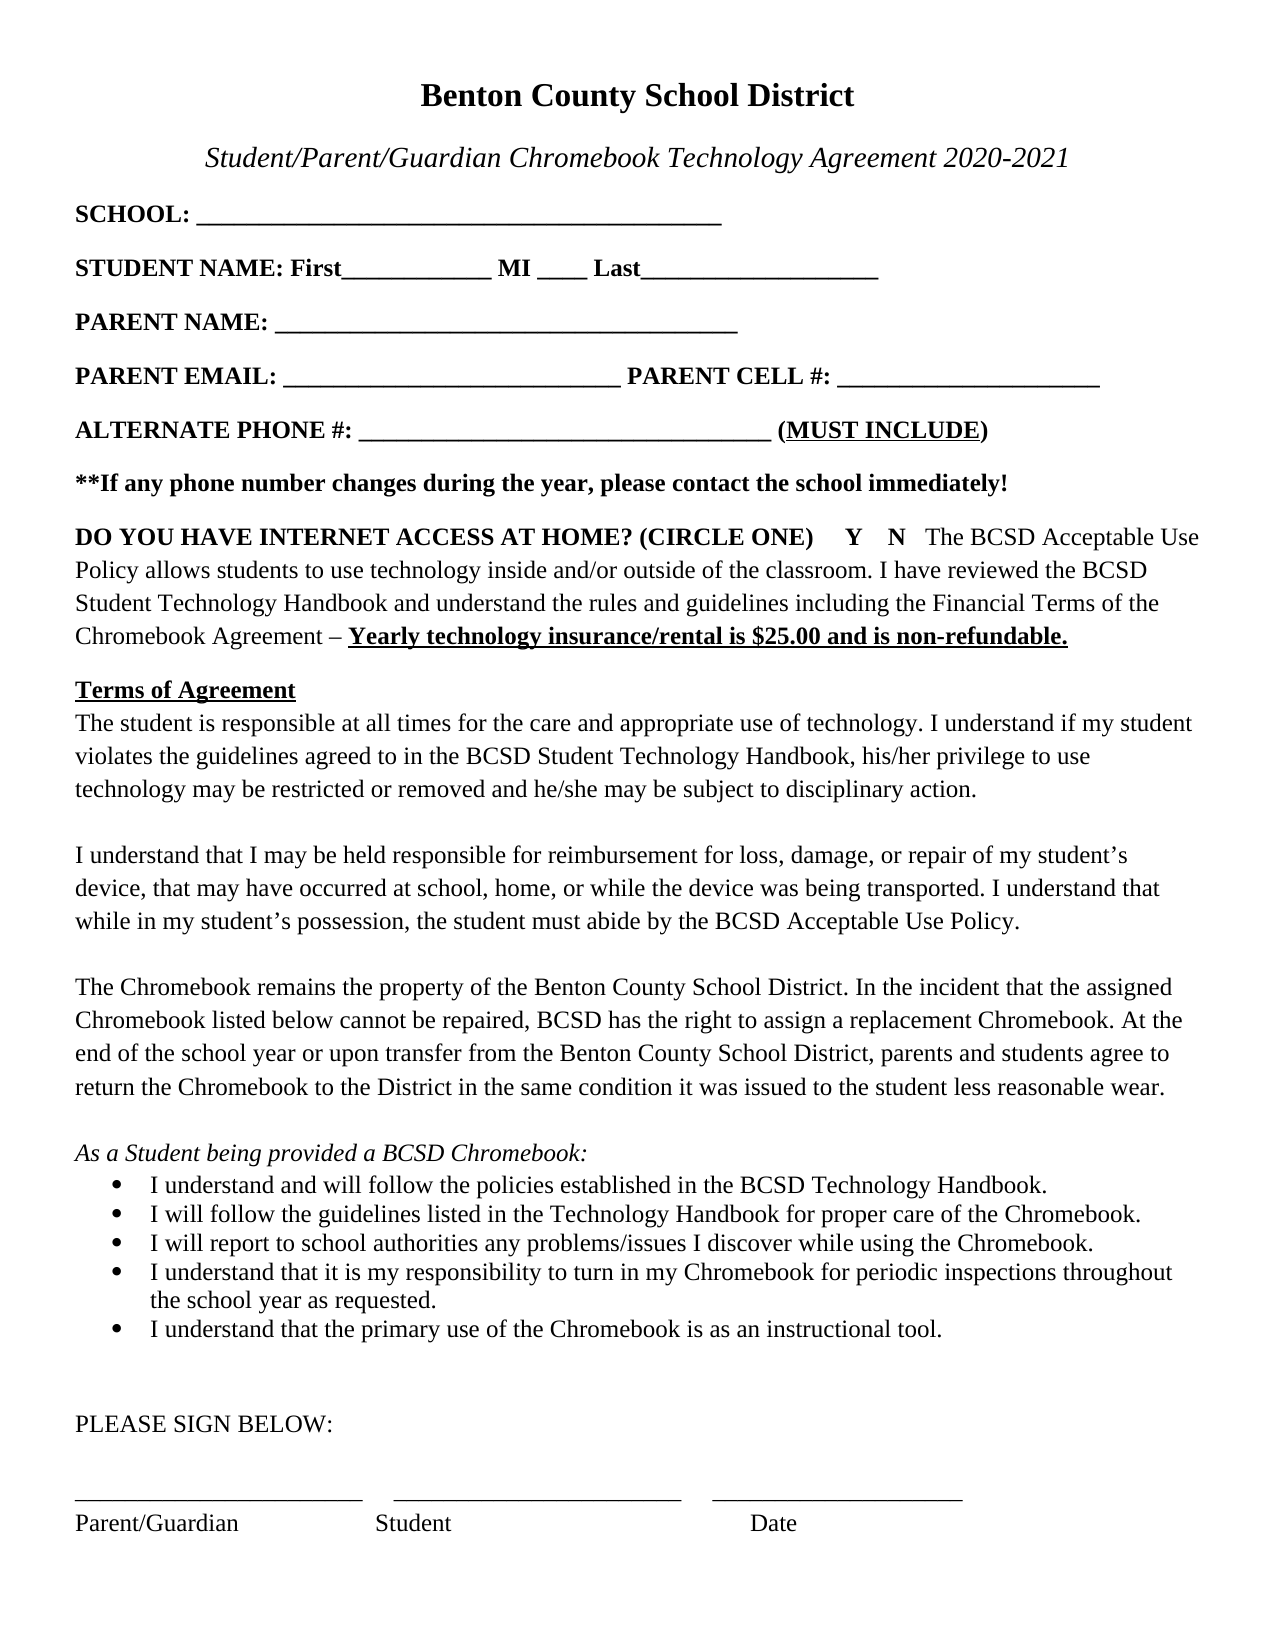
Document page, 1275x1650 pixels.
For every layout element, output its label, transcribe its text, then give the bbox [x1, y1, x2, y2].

text DO YOU HAVE INTERNET ACCESS AT HOME? (CIRCLE ONE) Y N The BCSD Acceptable Use Policy allows students to use technology inside and/or outside of the classroom. I have reviewed the BCSD Student Technology Handbook and understand the rules and guidelines including the Financial Terms of the Chromebook Agreement – Yearly technology insurance/rental is $25.00 and is non-refundable. [75, 522, 1200, 650]
text _______________________ _______________________ ____________________ [75, 1475, 1200, 1504]
text **If any phone number changes during the year, please contact the school immediately! [75, 468, 1200, 497]
text PLEASE SIGN BELOW: [75, 1409, 1200, 1438]
text Student/Parent/Guardian Chromebook Technology Agreement 2020-2021 [75, 140, 1200, 173]
list I will report to school authorities any problems/issues I discover while using the Chromebook. [112, 1228, 1200, 1257]
text PARENT NAME: _____________________________________ [75, 307, 1200, 336]
list I understand that it is my responsibility to turn in my Chromebook for periodic inspections throughout the school year as requested. [112, 1257, 1200, 1314]
text The student is responsible at all times for the care and appropriate use of technology. I understand if my student violates the guidelines agreed to in the BCSD Student Technology Handbook, his/her privilege to use technology may be restricted or removed and he/she may be subject to disciplinary action. [75, 708, 1200, 803]
list I understand and will follow the policies established in the BCSD Technology Handbook. [112, 1171, 1200, 1199]
text Terms of Agreement [75, 675, 1200, 704]
text Parent/Guardian Student Date [75, 1508, 1200, 1537]
text I understand that I may be held responsible for reimbursement for loss, damage, or repair of my student’s device, that may have occurred at school, home, or while the device was being transported. I understand that while in my student’s possession, the student must abide by the BCSD Acceptable Use Policy. [75, 840, 1200, 935]
text ALTERNATE PHONE #: _________________________________ (MUST INCLUDE) [75, 415, 1200, 443]
list I will follow the guidelines listed in the Technology Handbook for proper care of the Chromebook. [112, 1199, 1200, 1228]
list I understand that the primary use of the Chromebook is as an instructional tool. [112, 1314, 1200, 1343]
text PARENT EMAIL: ___________________________ PARENT CELL #: _____________________ [75, 361, 1200, 389]
text SCHOOL: __________________________________________ [75, 199, 1200, 228]
text As a Student being provided a BCSD Chromebook: [75, 1138, 1200, 1166]
text STUDENT NAME: First____________ MI ____ Last___________________ [75, 253, 1200, 282]
text The Chromebook remains the property of the Benton County School District. In the incident that the assigned Chromebook listed below cannot be repaired, BCSD has the right to assign a replacement Chromebook. At the end of the school year or upon transfer from the Benton County School District, parents and students agree to return the Chromebook to the District in the same condition it was issued to the student less reasonable wear. [75, 972, 1200, 1100]
text Benton County School District [75, 75, 1200, 113]
